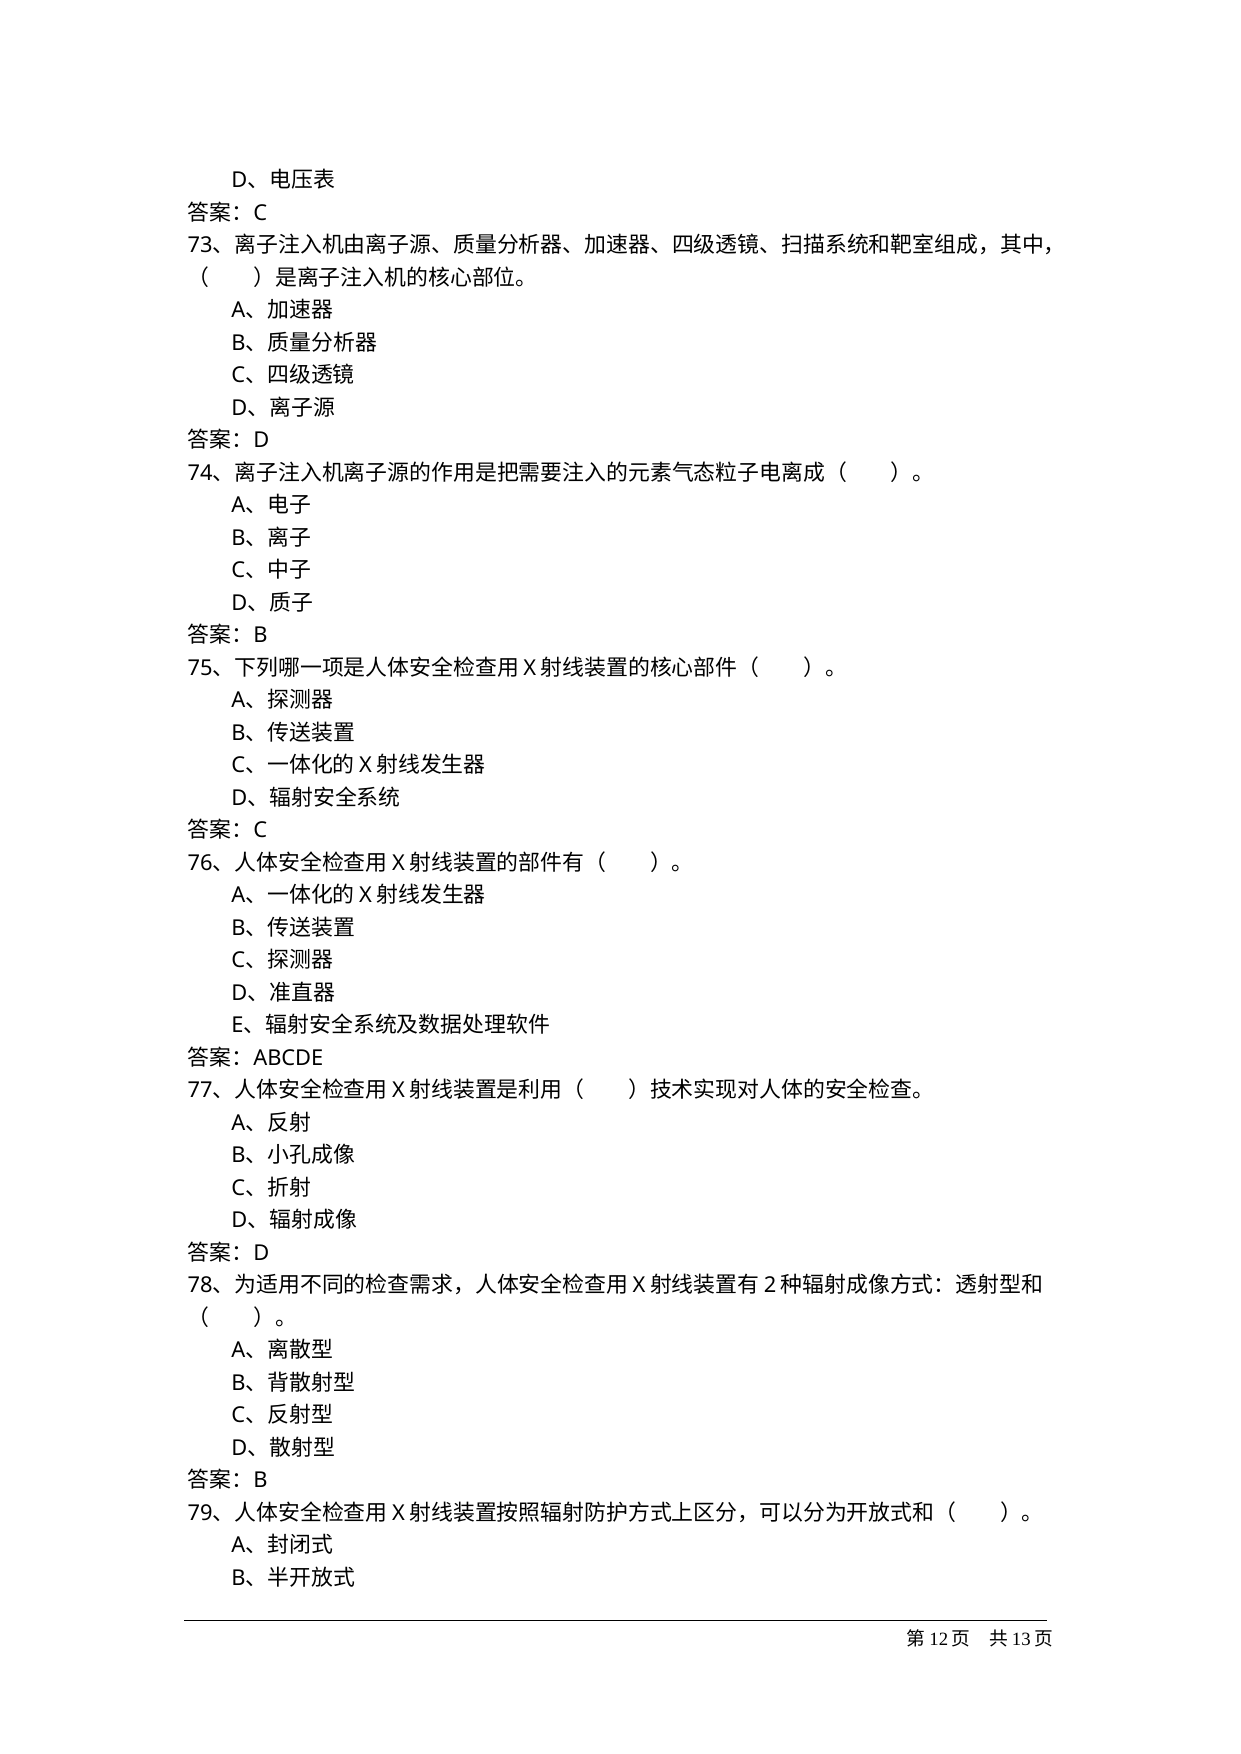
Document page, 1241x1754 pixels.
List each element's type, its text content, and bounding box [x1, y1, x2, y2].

text 78、为适用不同的检查需求，人体安全检查用X射线装置有2种辐射成像方式：透射型和（ ）。 [187, 1267, 1053, 1332]
text 79、人体安全检查用X射线装置按照辐射防护方式上区分，可以分为开放式和（ ）。 [187, 1494, 1053, 1527]
text A、电子 [187, 487, 1053, 519]
text D、离子源 [187, 389, 1053, 422]
text A、一体化的X射线发生器 [187, 877, 1053, 909]
text 77、人体安全检查用X射线装置是利用（ ）技术实现对人体的安全检查。 [187, 1072, 1053, 1104]
text C、一体化的X射线发生器 [187, 747, 1053, 779]
text B、离子 [187, 519, 1053, 552]
text C、反射型 [187, 1397, 1053, 1429]
text D、辐射成像 [187, 1202, 1053, 1234]
text 74、离子注入机离子源的作用是把需要注入的元素气态粒子电离成（ ）。 [187, 454, 1053, 487]
text A、加速器 [187, 292, 1053, 324]
text B、背散射型 [187, 1364, 1053, 1397]
text A、封闭式 [187, 1527, 1053, 1559]
text D、质子 [187, 584, 1053, 617]
text C、折射 [187, 1169, 1053, 1202]
text C、四级透镜 [187, 357, 1053, 389]
text B、质量分析器 [187, 324, 1053, 357]
text 73、离子注入机由离子源、质量分析器、加速器、四级透镜、扫描系统和靶室组成，其中，（ ）是离子注入机的核心部位。 [187, 227, 1053, 292]
text D、准直器 [187, 974, 1053, 1007]
text 75、下列哪一项是人体安全检查用X射线装置的核心部件（ ）。 [187, 649, 1053, 682]
text 76、人体安全检查用X射线装置的部件有（ ）。 [187, 844, 1053, 877]
text D、散射型 [187, 1429, 1053, 1462]
text B、传送装置 [187, 714, 1053, 747]
text 答案：B [187, 1462, 1053, 1494]
text 答案：B [187, 617, 1053, 649]
text 答案：D [187, 1234, 1053, 1267]
text A、探测器 [187, 682, 1053, 714]
text B、传送装置 [187, 909, 1053, 942]
text D、辐射安全系统 [187, 779, 1053, 812]
text 答案：D [187, 422, 1053, 454]
text 答案：ABCDE [187, 1039, 1053, 1072]
text D、电压表 [187, 162, 1053, 194]
text B、半开放式 [187, 1559, 1053, 1592]
text C、探测器 [187, 942, 1053, 974]
text B、小孔成像 [187, 1137, 1053, 1169]
text A、离散型 [187, 1332, 1053, 1364]
text 答案：C [187, 812, 1053, 844]
text A、反射 [187, 1104, 1053, 1137]
text C、中子 [187, 552, 1053, 584]
text 答案：C [187, 194, 1053, 227]
text E、辐射安全系统及数据处理软件 [187, 1007, 1053, 1039]
